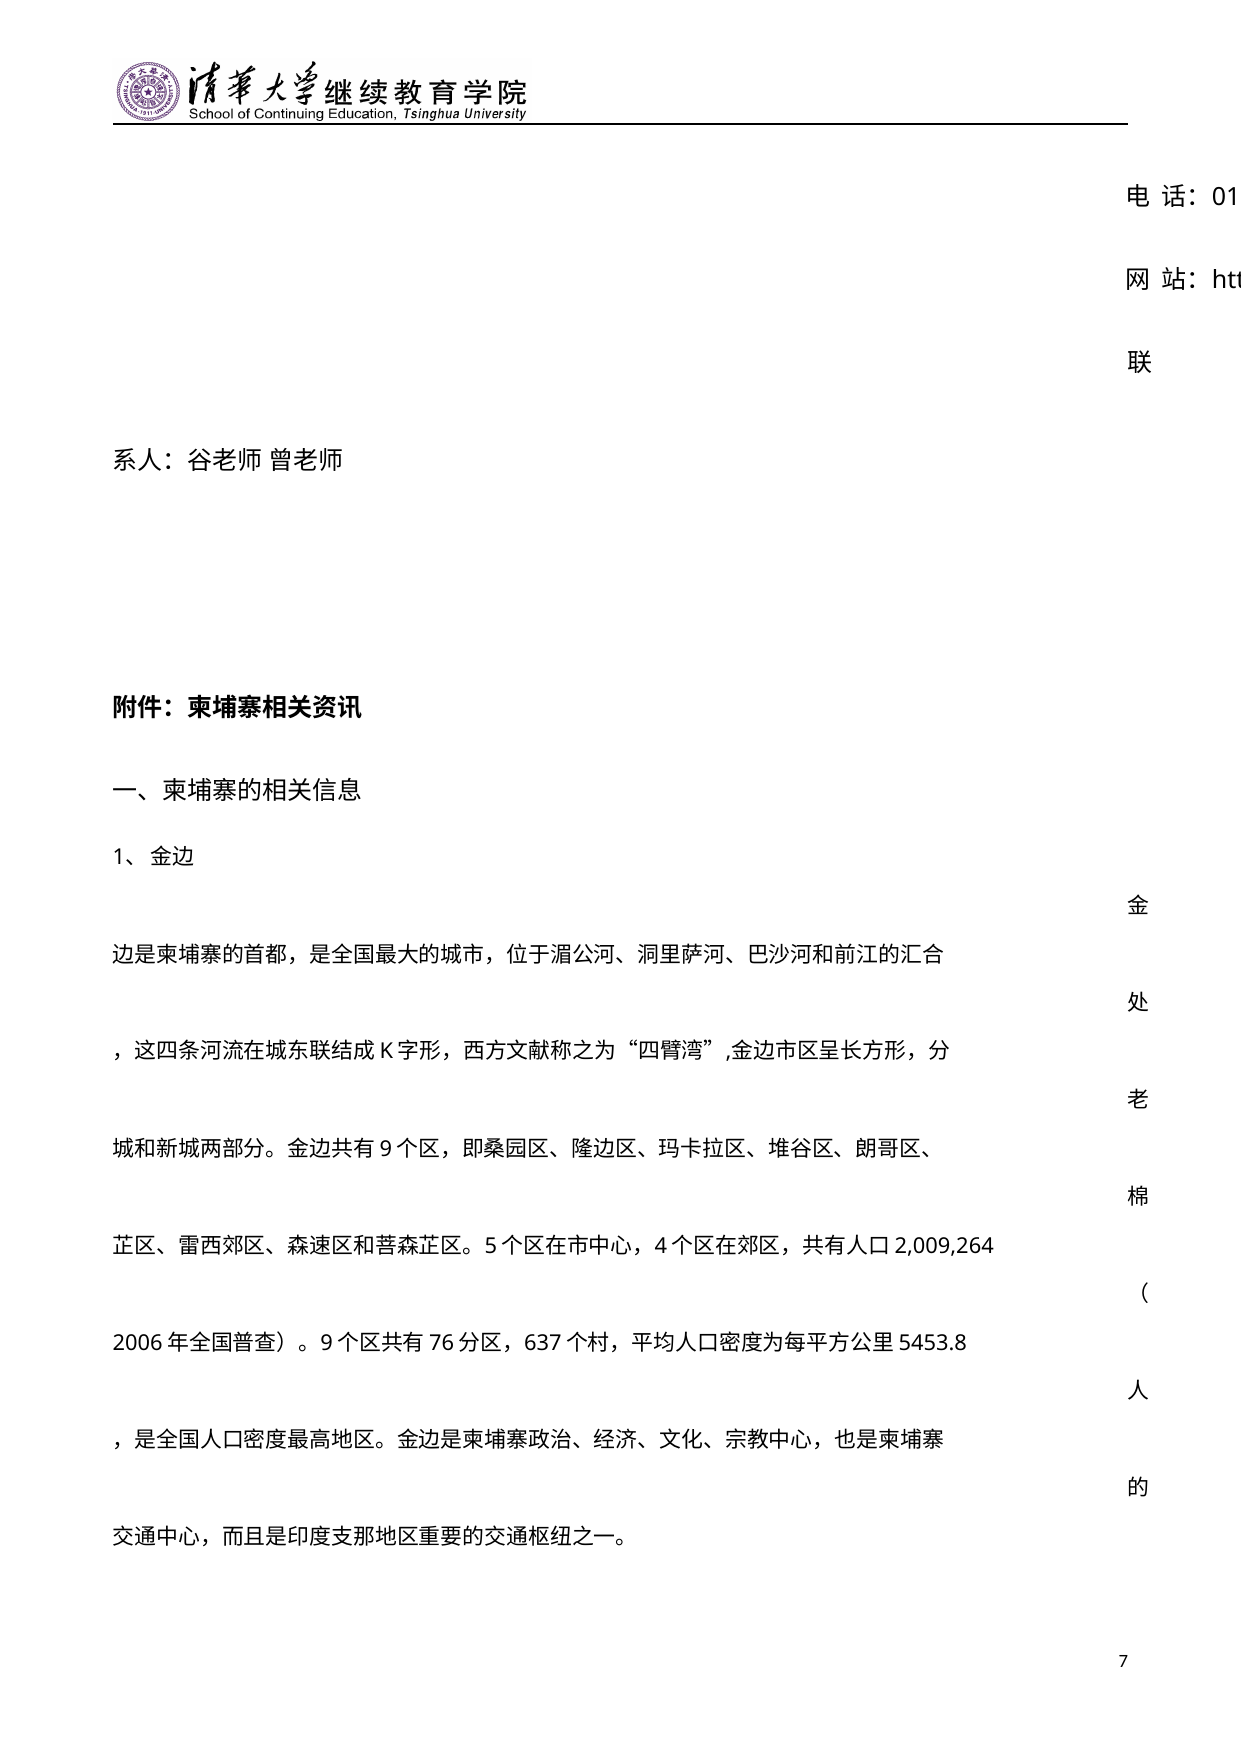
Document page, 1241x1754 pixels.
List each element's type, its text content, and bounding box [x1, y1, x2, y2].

list 金边 [112, 839, 1128, 872]
text （2006年全国普查）。9个区共有76分区，637个村，平均人口密度为每平方公里5453.8 [112, 1276, 1128, 1357]
text 人，是全国人口密度最高地区。金边是柬埔寨政治、经济、文化、宗教中心，也是柬埔寨 [112, 1373, 1128, 1454]
text 处，这四条河流在城东联结成K字形，西方文献称之为“四臂湾”,金边市区呈长方形，分 [112, 984, 1128, 1066]
picture [112, 58, 532, 124]
text 网 站：http://www.thpx.cn/content-18-129-1.html [1125, 245, 1240, 310]
text 联系人：谷老师 曾老师 [112, 328, 1128, 491]
text 电 话：010- 62669582（直拨） [1125, 162, 1240, 227]
text 棉芷区、雷西郊区、森速区和菩森芷区。5个区在市中心，4个区在郊区，共有人口2,009,264 [112, 1179, 1128, 1260]
text 老城和新城两部分。金边共有9个区，即桑园区、隆边区、玛卡拉区、堆谷区、朗哥区、 [112, 1082, 1128, 1163]
text 金边是柬埔寨的首都，是全国最大的城市，位于湄公河、洞里萨河、巴沙河和前江的汇合 [112, 887, 1128, 969]
text 一、柬埔寨的相关信息 [112, 756, 1128, 821]
text 附件：柬埔寨相关资讯 [112, 673, 1128, 738]
text 的交通中心，而且是印度支那地区重要的交通枢纽之一。 [112, 1470, 1128, 1551]
